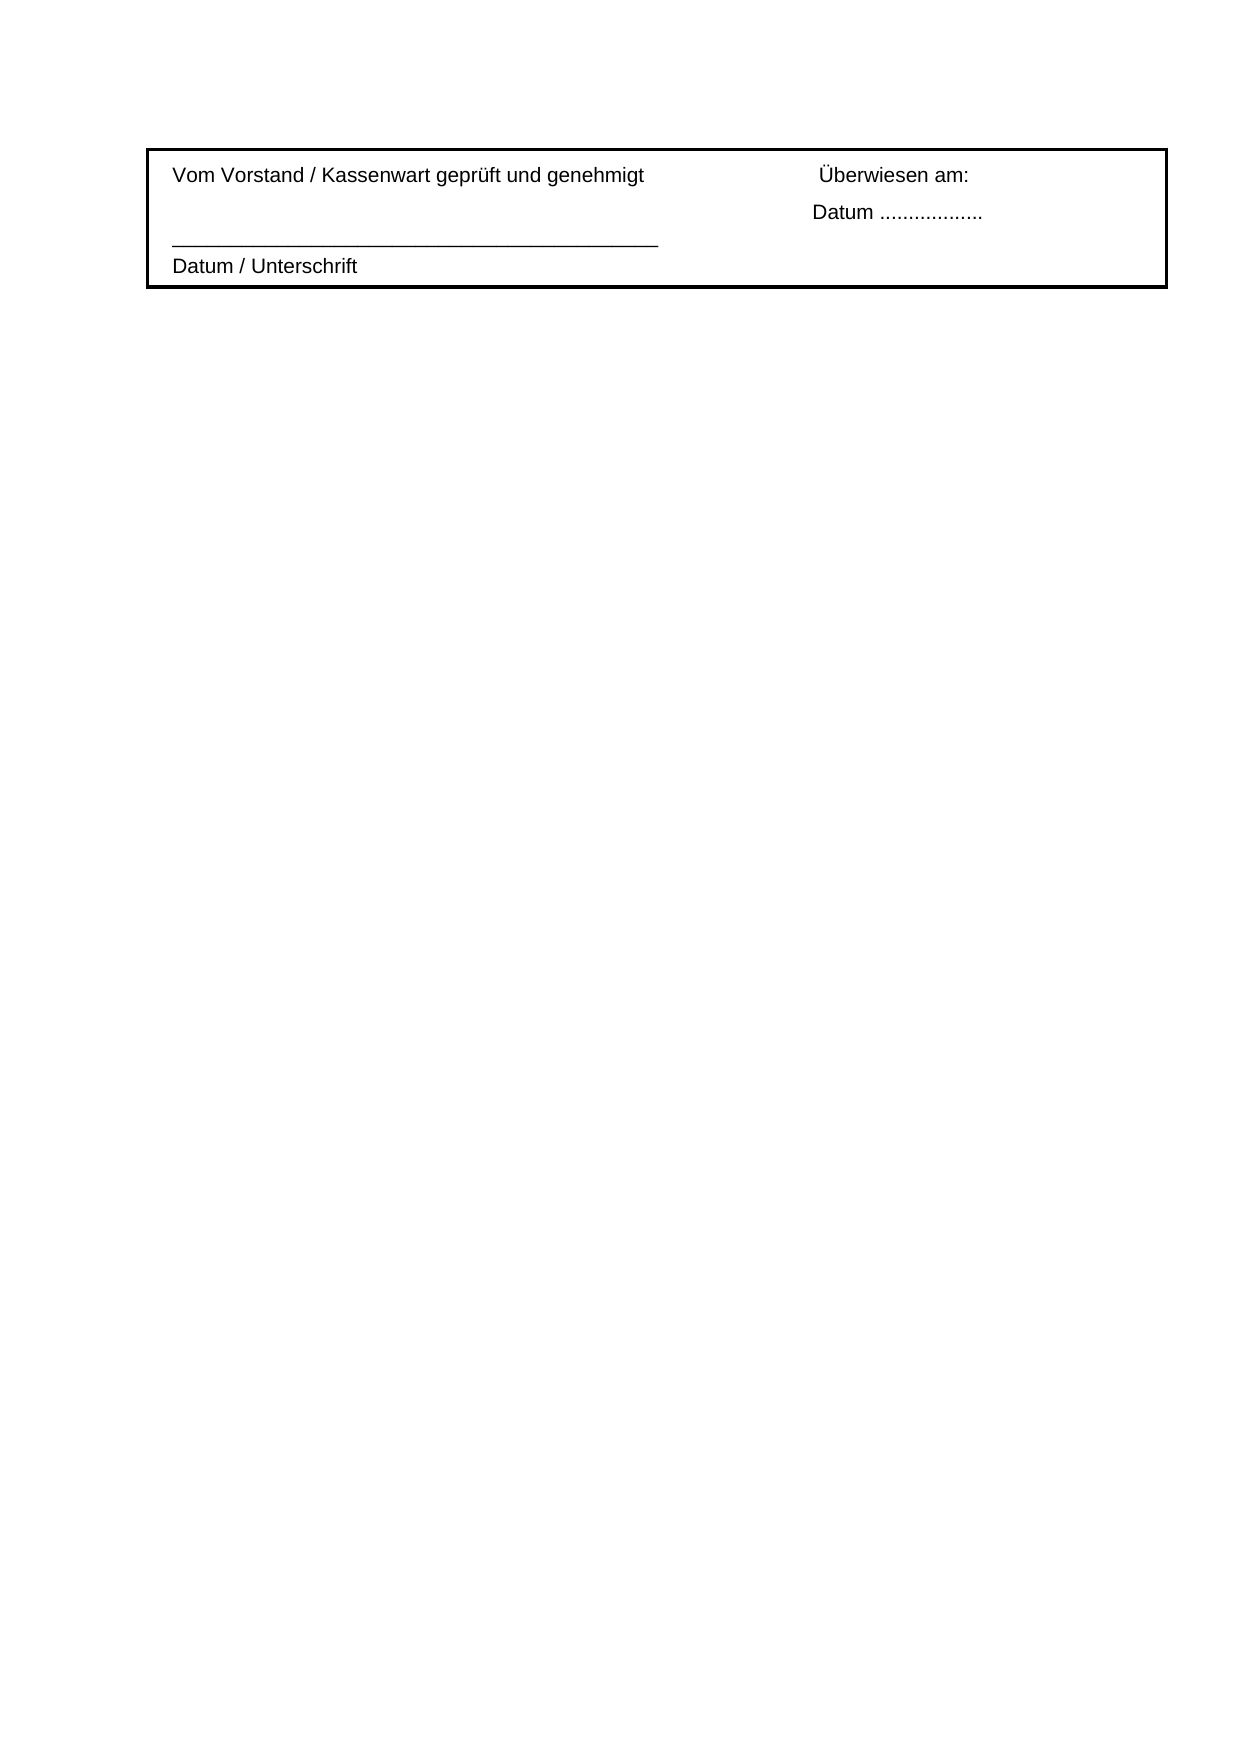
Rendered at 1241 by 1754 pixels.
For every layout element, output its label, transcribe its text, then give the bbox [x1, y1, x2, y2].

table_header Vom Vorstand / Kassenwart geprüft und genehmigt Überwiesen am: Datum .................. __________________________________________ Datum / Unterschrift [149, 151, 1165, 285]
